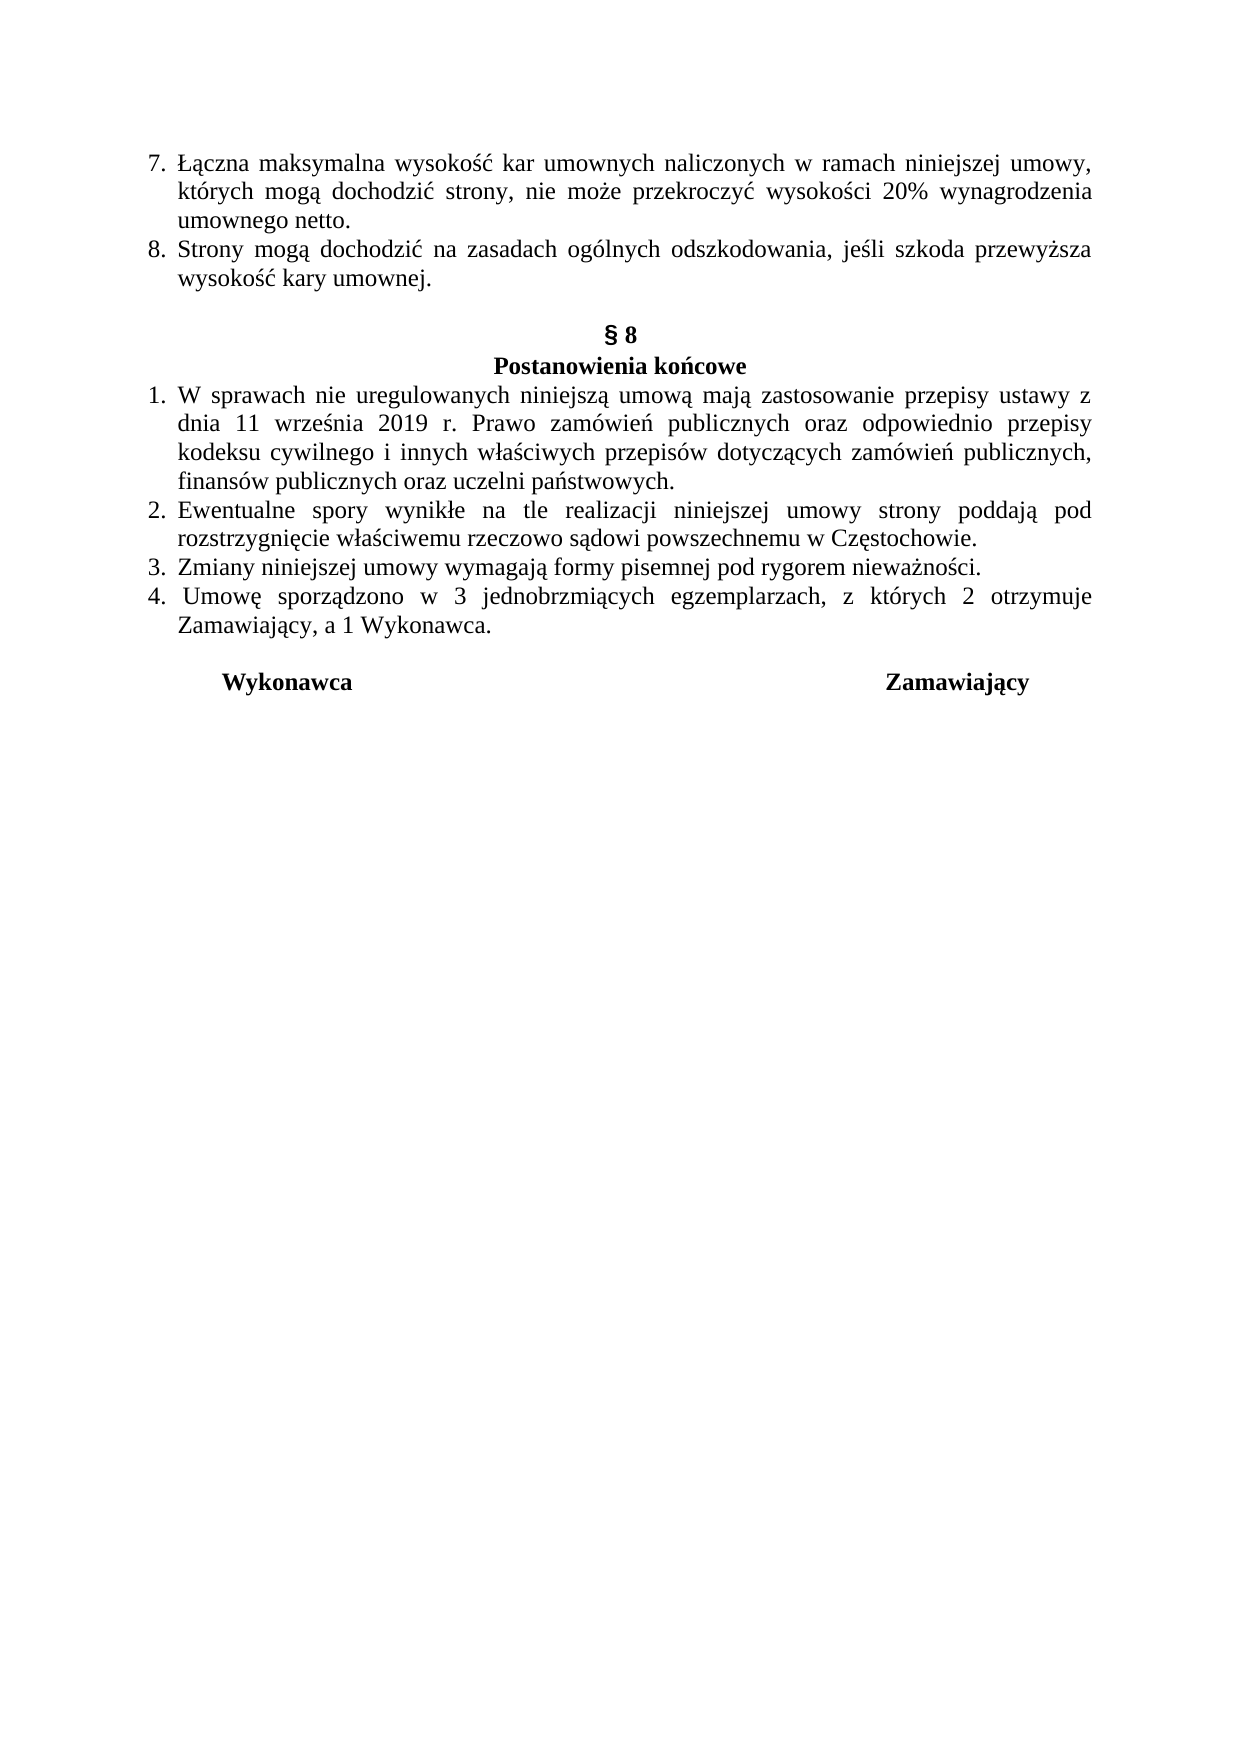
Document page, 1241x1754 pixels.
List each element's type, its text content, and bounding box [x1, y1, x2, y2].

text 8 [148, 320, 1093, 351]
subtitle Wykonawca Zamawiający [148, 667, 1093, 696]
text 2. Ewentualne spory wynikłe na tle realizacji niniejszej umowy strony poddają pod rozstrzygnięcie właściwemu rzeczowo sądowi powszechnemu w Częstochowie. [148, 495, 1093, 552]
list Łączna maksymalna wysokość kar umownych naliczonych w ramach niniejszej umowy, których mogą dochodzić strony, nie może przekroczyć wysokości 20% wynagrodzenia umownego netto. [148, 148, 1093, 234]
list Strony mogą dochodzić na zasadach ogólnych odszkodowania, jeśli szkoda przewyższa wysokość kary umownej. [148, 234, 1093, 291]
text 4. Umowę sporządzono w 3 jednobrzmiących egzemplarzach, z których 2 otrzymuje Zamawiający, a 1 Wykonawca. [148, 581, 1093, 638]
text 1. W sprawach nie uregulowanych niniejszą umową mają zastosowanie przepisy ustawy z dnia 11 września 2019 r. Prawo zamówień publicznych oraz odpowiednio przepisy kodeksu cywilnego i innych właściwych przepisów dotyczących zamówień publicznych, finansów publicznych oraz uczelni państwowych. [148, 380, 1093, 495]
subtitle Postanowienia końcowe [148, 351, 1093, 380]
text 3. Zmiany niniejszej umowy wymagają formy pisemnej pod rygorem nieważności. [148, 552, 1093, 581]
